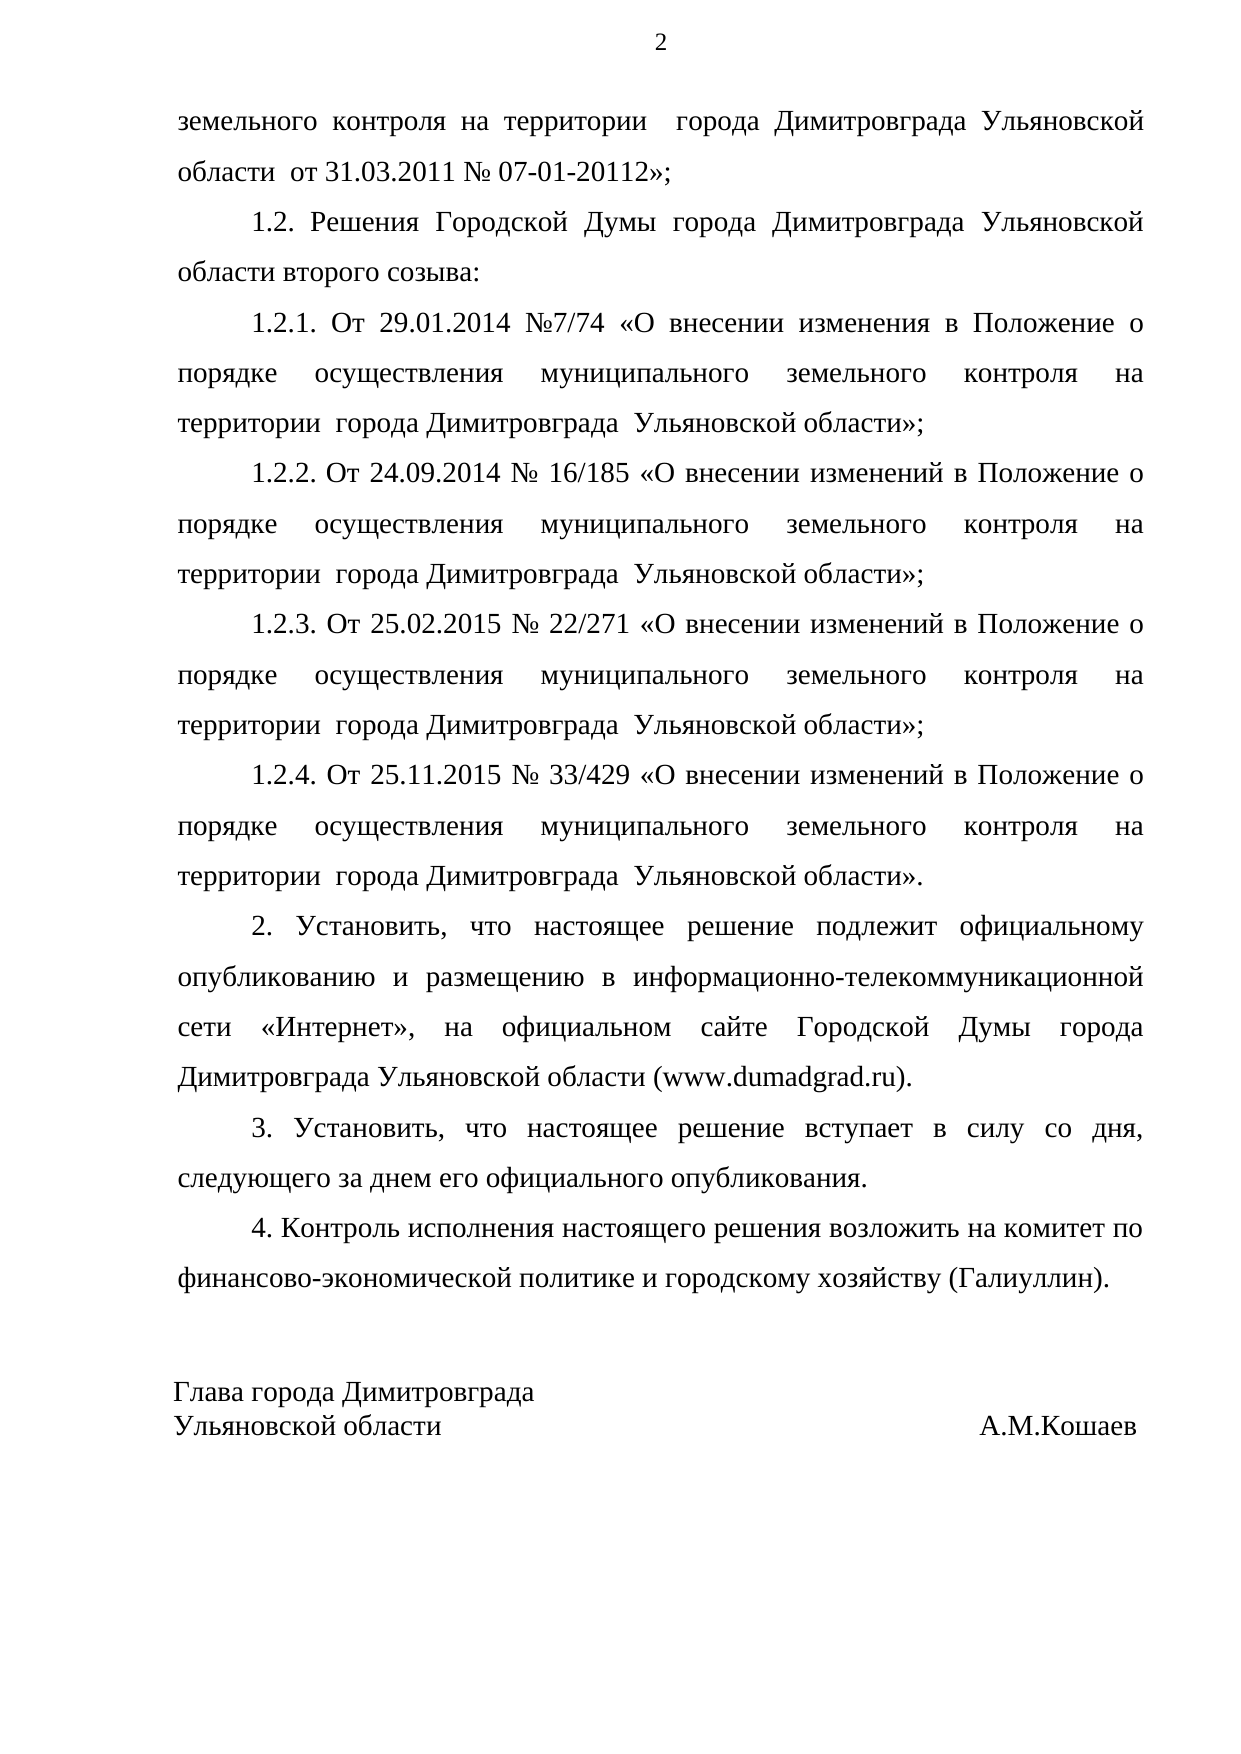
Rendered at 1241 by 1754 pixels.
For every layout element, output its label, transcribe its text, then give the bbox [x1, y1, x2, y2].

text 1.2.1. От 29.01.2014 №7/74 «О внесении изменения в Положение о порядке осуществления муниципального земельного контроля на территории города Димитровграда Ульяновской области»; [177, 305, 1144, 439]
text 1.2. Решения Городской Думы города Димитровграда Ульяновской области второго созыва: [177, 204, 1144, 288]
text 4. Контроль исполнения настоящего решения возложить на комитет по финансово-экономической политике и городскому хозяйству (Галиуллин). [177, 1210, 1144, 1294]
text 3. Установить, что настоящее решение вступает в силу со дня, следующего за днем его официального опубликования. [177, 1110, 1144, 1193]
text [177, 103, 1144, 187]
text 1.2.2. От 24.09.2014 № 16/185 «О внесении изменений в Положение о порядке осуществления муниципального земельного контроля на территории города Димитровграда Ульяновской области»; [177, 456, 1144, 590]
text 2. Установить, что настоящее решение подлежит официальному опубликованию и размещению в информационно-телекоммуникационной сети «Интернет», на официальном сайте Городской Думы города Димитровграда Ульяновской области (www.dumadgrad.ru). [177, 908, 1144, 1093]
text 1.2.3. От 25.02.2015 № 22/271 «О внесении изменений в Положение о порядке осуществления муниципального земельного контроля на территории города Димитровграда Ульяновской области»; [177, 607, 1144, 741]
text 1.2.4. От 25.11.2015 № 33/429 «О внесении изменений в Положение о порядке осуществления муниципального земельного контроля на территории города Димитровграда Ульяновской области». [177, 757, 1144, 892]
